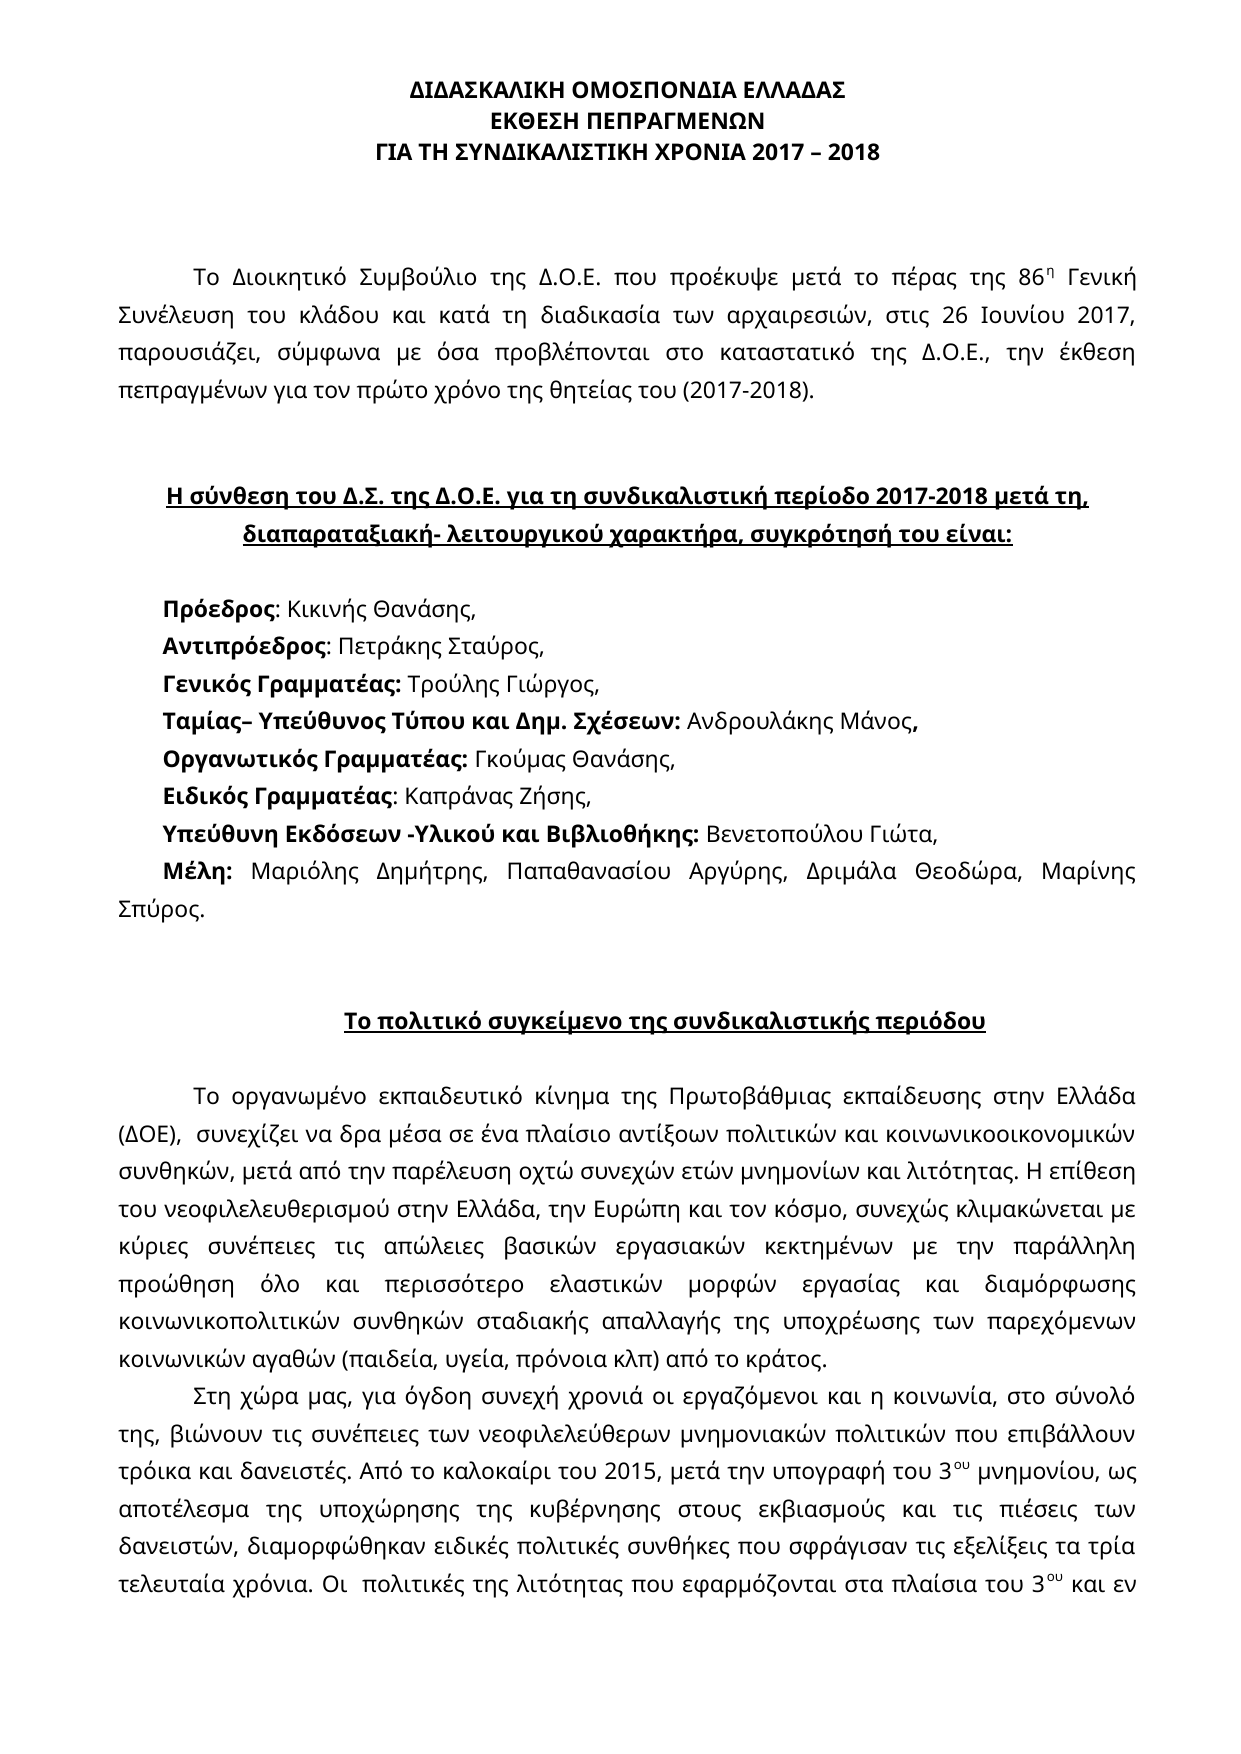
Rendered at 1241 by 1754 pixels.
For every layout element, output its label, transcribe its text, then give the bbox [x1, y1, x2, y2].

text Το Διοικητικό Συμβούλιο της Δ.Ο.Ε. που προέκυψε μετά το πέρας της 86η Γενική Συνέλευση του κλάδου και κατά τη διαδικασία των αρχαιρεσιών, στις 26 Ιουνίου 2017, παρουσιάζει, σύμφωνα με όσα προβλέπονται στο καταστατικό της Δ.Ο.Ε., την έκθεση πεπραγμένων για τον πρώτο χρόνο της θητείας του (2017-2018). [118, 261, 1137, 405]
text ΕΚΘΕΣΗ ΠΕΠΡΑΓΜΕΝΩΝ [118, 105, 1137, 136]
text ΓΙΑ ΤΗ ΣΥΝΔΙΚΑΛΙΣΤΙΚΗ ΧΡΟΝΙΑ 2017 – 2018 [118, 136, 1137, 168]
text Υπεύθυνη Εκδόσεων -Υλικού και Βιβλιοθήκης: Βενετοπούλου Γιώτα, [118, 818, 1137, 849]
text ΔΙΔΑΣΚΑΛΙΚΗ ΟΜΟΣΠΟΝΔΙΑ ΕΛΛΑΔΑΣ [118, 74, 1137, 105]
text Οργανωτικός Γραμματέας: Γκούμας Θανάσης, [118, 743, 1137, 774]
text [118, 1380, 1137, 1599]
text Μέλη: Μαριόλης Δημήτρης, Παπαθανασίου Αργύρης, Δριμάλα Θεοδώρα, Μαρίνης Σπύρος. [118, 855, 1137, 924]
text Η σύνθεση του Δ.Σ. της Δ.Ο.Ε. για τη συνδικαλιστική περίοδο 2017-2018 μετά τη, διαπαραταξιακή- λειτουργικού χαρακτήρα, συγκρότησή του είναι: [118, 480, 1137, 549]
text Ειδικός Γραμματέας: Καπράνας Ζήσης, [118, 780, 1137, 811]
text Γενικός Γραμματέας: Τρούλης Γιώργος, [118, 668, 1137, 699]
text Αντιπρόεδρος: Πετράκης Σταύρος, [118, 630, 1137, 661]
text Το οργανωμένο εκπαιδευτικό κίνημα της Πρωτοβάθμιας εκπαίδευσης στην Ελλάδα (ΔΟΕ), συνεχίζει να δρα μέσα σε ένα πλαίσιο αντίξοων πολιτικών και κοινωνικοοικονομικών συνθηκών, μετά από την παρέλευση οχτώ συνεχών ετών μνημονίων και λιτότητας. Η επίθεση του νεοφιλελευθερισμού στην Ελλάδα, την Ευρώπη και τον κόσμο, συνεχώς κλιμακώνεται με κύριες συνέπειες τις απώλειες βασικών εργασιακών κεκτημένων με την παράλληλη προώθηση όλο και περισσότερο ελαστικών μορφών εργασίας και διαμόρφωσης κοινωνικοπολιτικών συνθηκών σταδιακής απαλλαγής της υποχρέωσης των παρεχόμενων κοινωνικών αγαθών (παιδεία, υγεία, πρόνοια κλπ) από το κράτος. [118, 1080, 1137, 1374]
text Ταμίας– Υπεύθυνος Τύπου και Δημ. Σχέσεων: Ανδρουλάκης Μάνος, [118, 705, 1137, 736]
text Πρόεδρος: Κικινής Θανάσης, [118, 593, 1137, 624]
text Το πολιτικό συγκείμενο της συνδικαλιστικής περιόδου [118, 1005, 1137, 1036]
